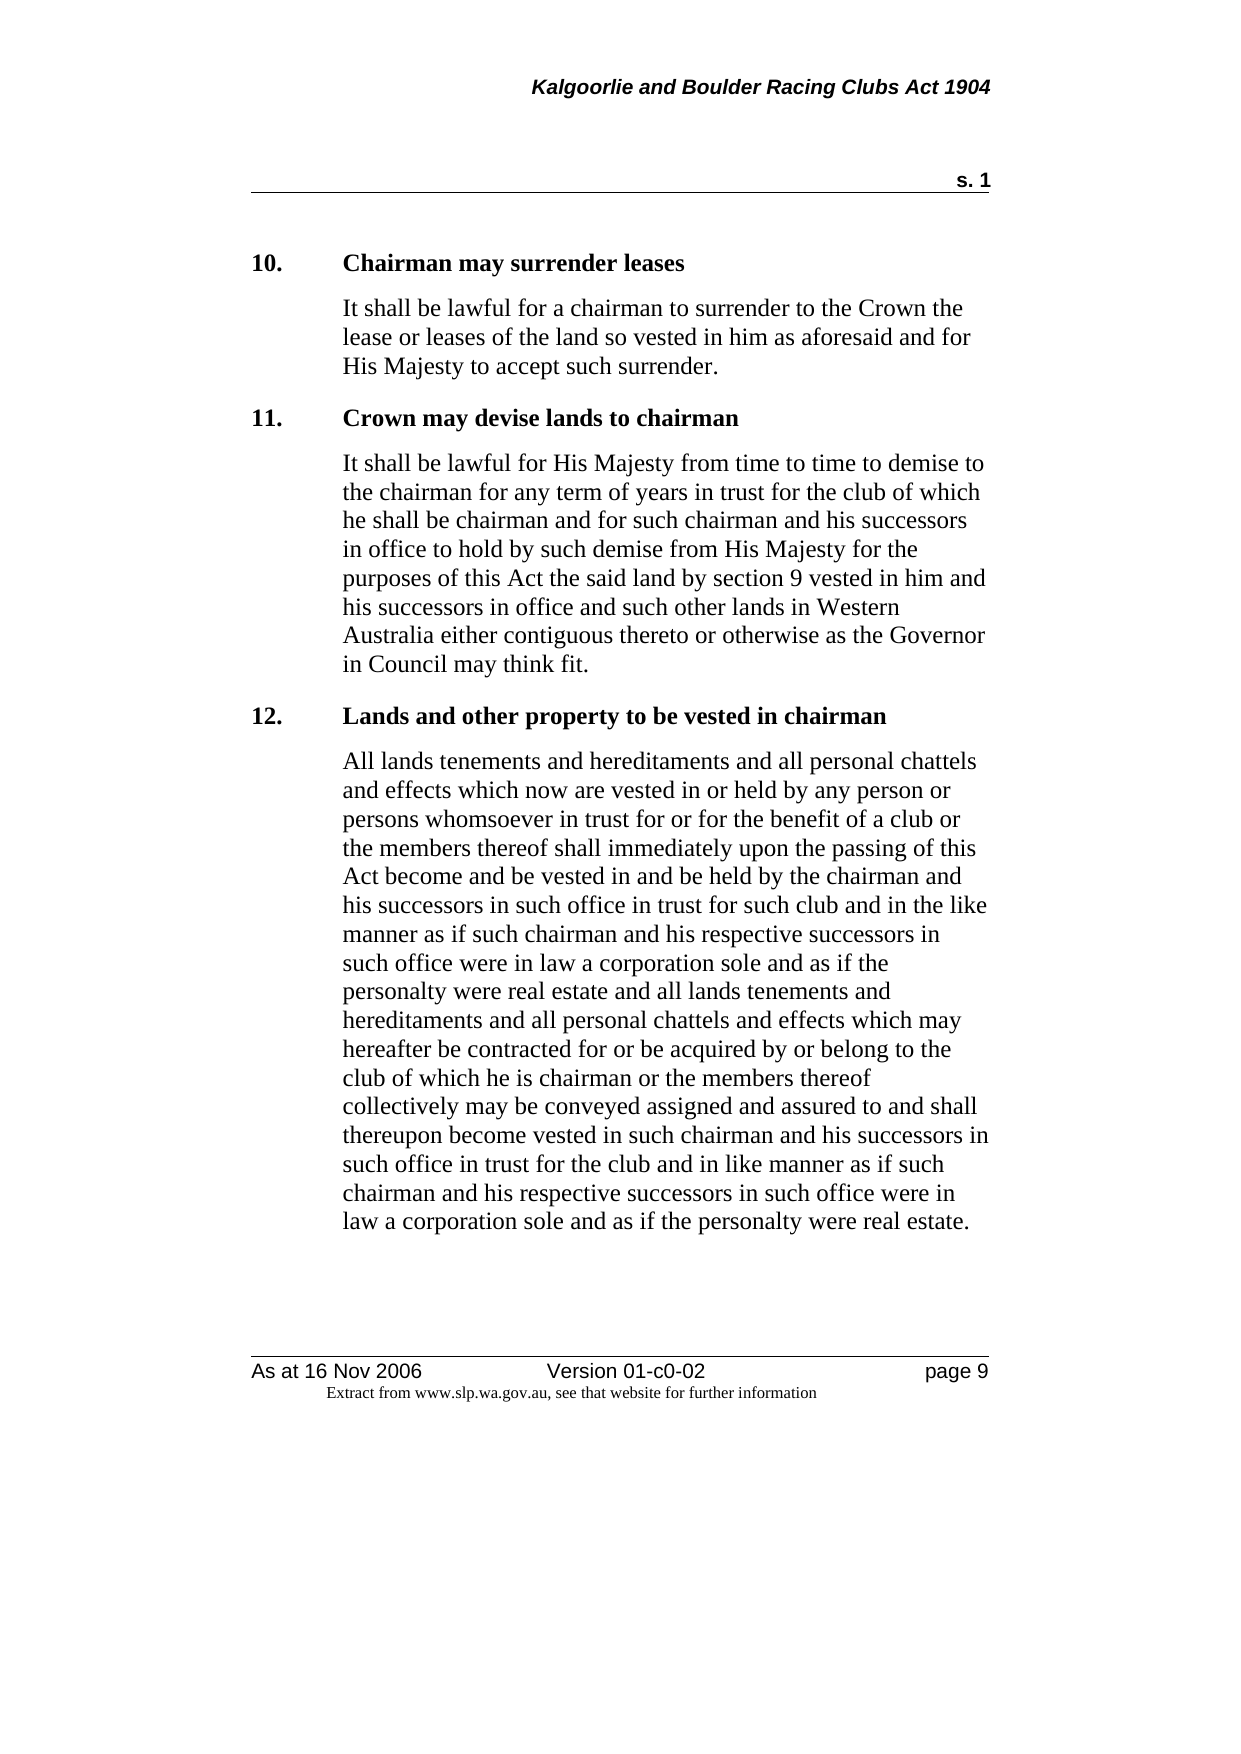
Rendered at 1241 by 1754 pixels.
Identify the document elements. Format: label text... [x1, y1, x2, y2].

subtitle 10. Chairman may surrender leases [251, 248, 989, 277]
text It shall be lawful for a chairman to surrender to the Crown the lease or leases of the land so vested in him as aforesaid and for His Majesty to accept such surrender. [251, 293, 989, 380]
subtitle 11. Crown may devise lands to chairman [251, 403, 989, 431]
subtitle 12. Lands and other property to be vested in chairman [251, 701, 989, 730]
text All lands tenements and hereditaments and all personal chattels and effects which now are vested in or held by any person or persons whomsoever in trust for or for the benefit of a club or the members thereof shall immediately upon the passing of this Act become and be vested in and be held by the chairman and his successors in such office in trust for such club and in the like manner as if such chairman and his respective successors in such office were in law a corporation sole and as if the personalty were real estate and all lands tenements and hereditaments and all personal chattels and effects which may hereafter be contracted for or be acquired by or belong to the club of which he is chairman or the members thereof collectively may be conveyed assigned and assured to and shall thereupon become vested in such chairman and his successors in such office in trust for the club and in like manner as if such chairman and his respective successors in such office were in law a corporation sole and as if the personalty were real estate. [251, 746, 989, 1235]
text It shall be lawful for His Majesty from time to time to demise to the chairman for any term of years in trust for the club of which he shall be chairman and for such chairman and his successors in office to hold by such demise from His Majesty for the purposes of this Act the said land by section 9 vested in him and his successors in office and such other lands in Western Australia either contiguous thereto or otherwise as the Governor in Council may think fit. [251, 448, 989, 678]
